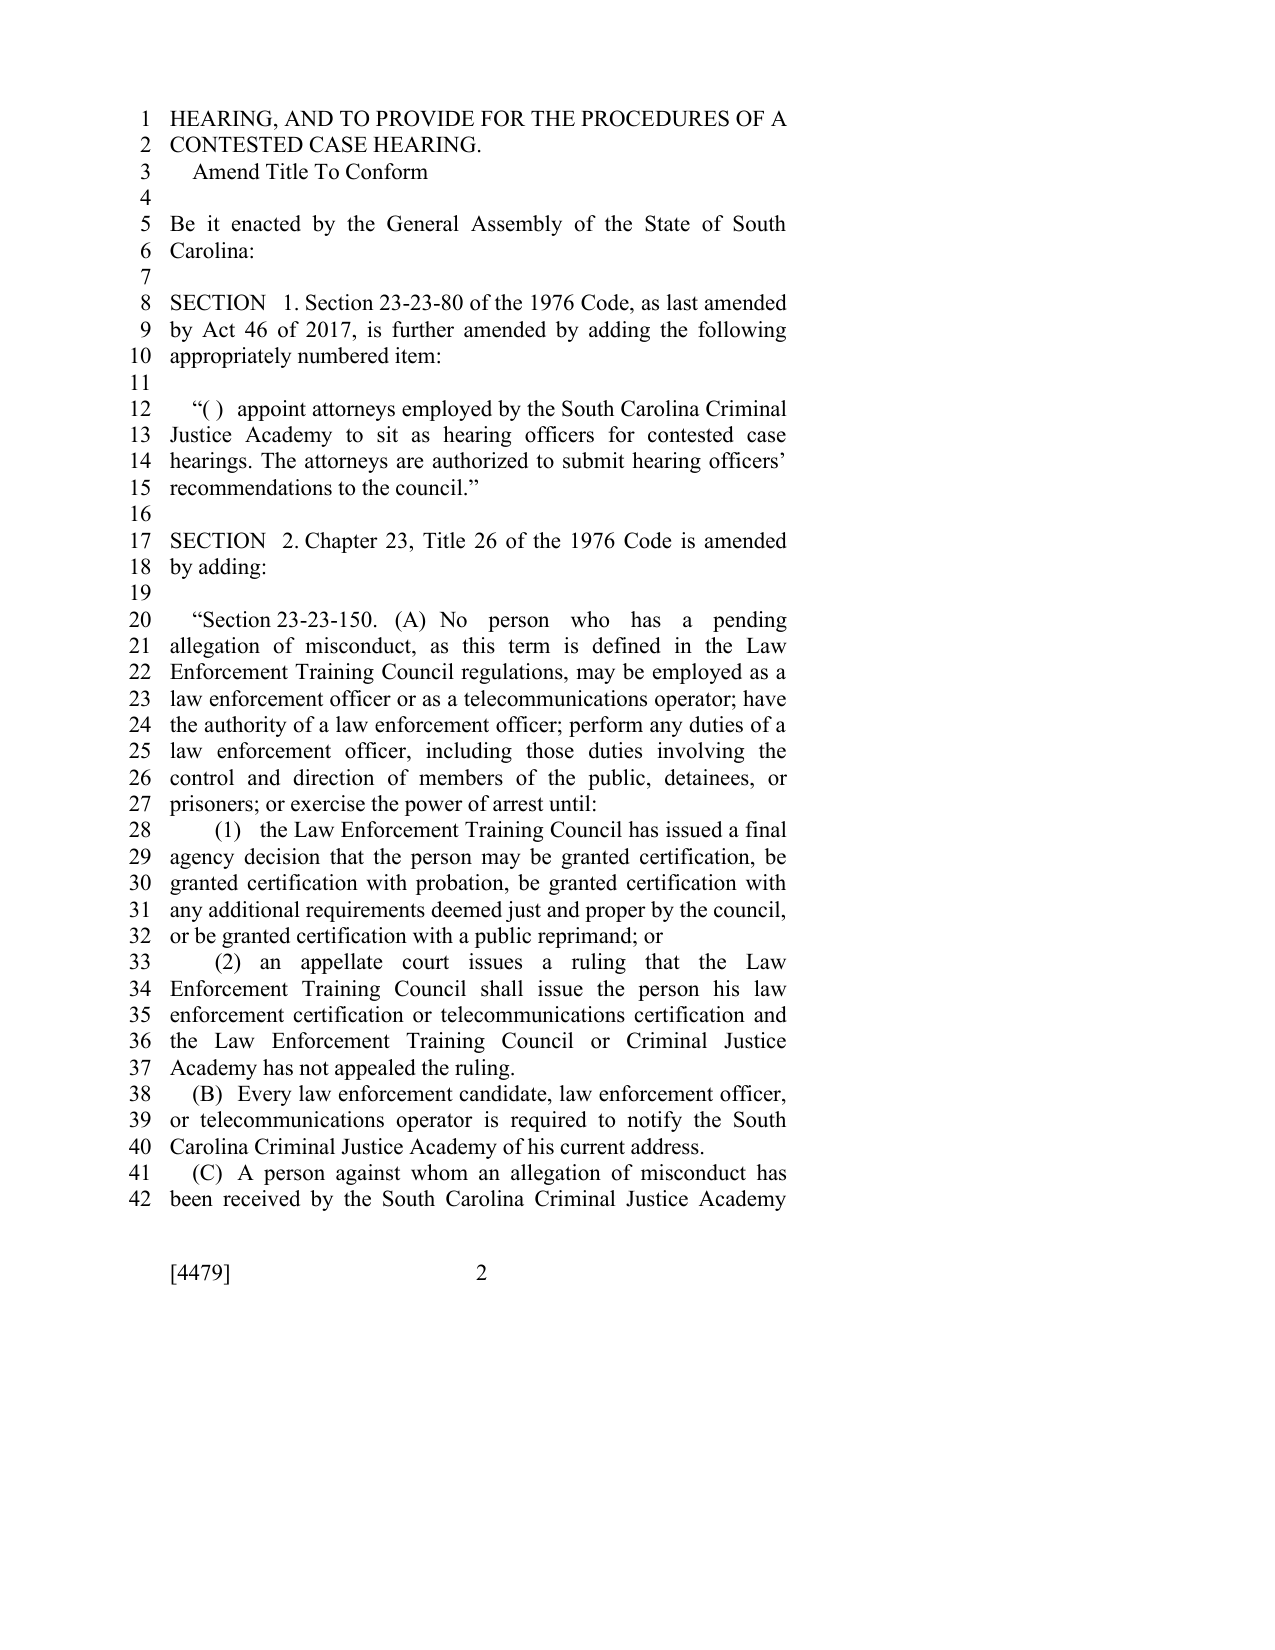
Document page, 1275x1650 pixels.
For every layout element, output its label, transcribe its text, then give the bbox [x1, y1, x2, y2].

text “( ) appoint attorneys employed by the South Carolina Criminal Justice Academy to sit as hearing officers for contested case hearings. The attorneys are authorized to submit hearing officers’ recommendations to the council.” [169, 395, 787, 500]
text SECTION 1. Section 23-23-80 of the 1976 Code, as last amended by Act 46 of 2017, is further amended by adding the following appropriately numbered item: [169, 289, 787, 368]
text SECTION 2. Chapter 23, Title 26 of the 1976 Code is amended by adding: [169, 527, 787, 579]
text Be it enacted by the General Assembly of the State of South Carolina: [169, 210, 787, 263]
list “Section 23-23-150. (A) No person who has a pending allegation of misconduct, as this term is defined in the Law Enforcement Training Council regulations, may be employed as a law enforcement officer or as a telecommunications operator; have the authority of a law enforcement officer; perform any duties of a law enforcement officer, including those duties involving the control and direction of members of the public, detainees, or prisoners; or exercise the power of arrest until: [169, 606, 787, 817]
list (B) Every law enforcement candidate, law enforcement officer, or telecommunications operator is required to notify the South Carolina Criminal Justice Academy of his current address. [169, 1080, 787, 1159]
text Amend Title To Conform [169, 158, 787, 184]
list (2) an appellate court issues a ruling that the Law Enforcement Training Council shall issue the person his law enforcement certification or telecommunications certification and the Law Enforcement Training Council or Criminal Justice Academy has not appealed the ruling. [169, 948, 787, 1080]
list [169, 1159, 787, 1212]
list (1) the Law Enforcement Training Council has issued a final agency decision that the person may be granted certification, be granted certification with probation, be granted certification with any additional requirements deemed just and proper by the council, or be granted certification with a public reprimand; or [169, 817, 787, 948]
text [169, 105, 787, 158]
